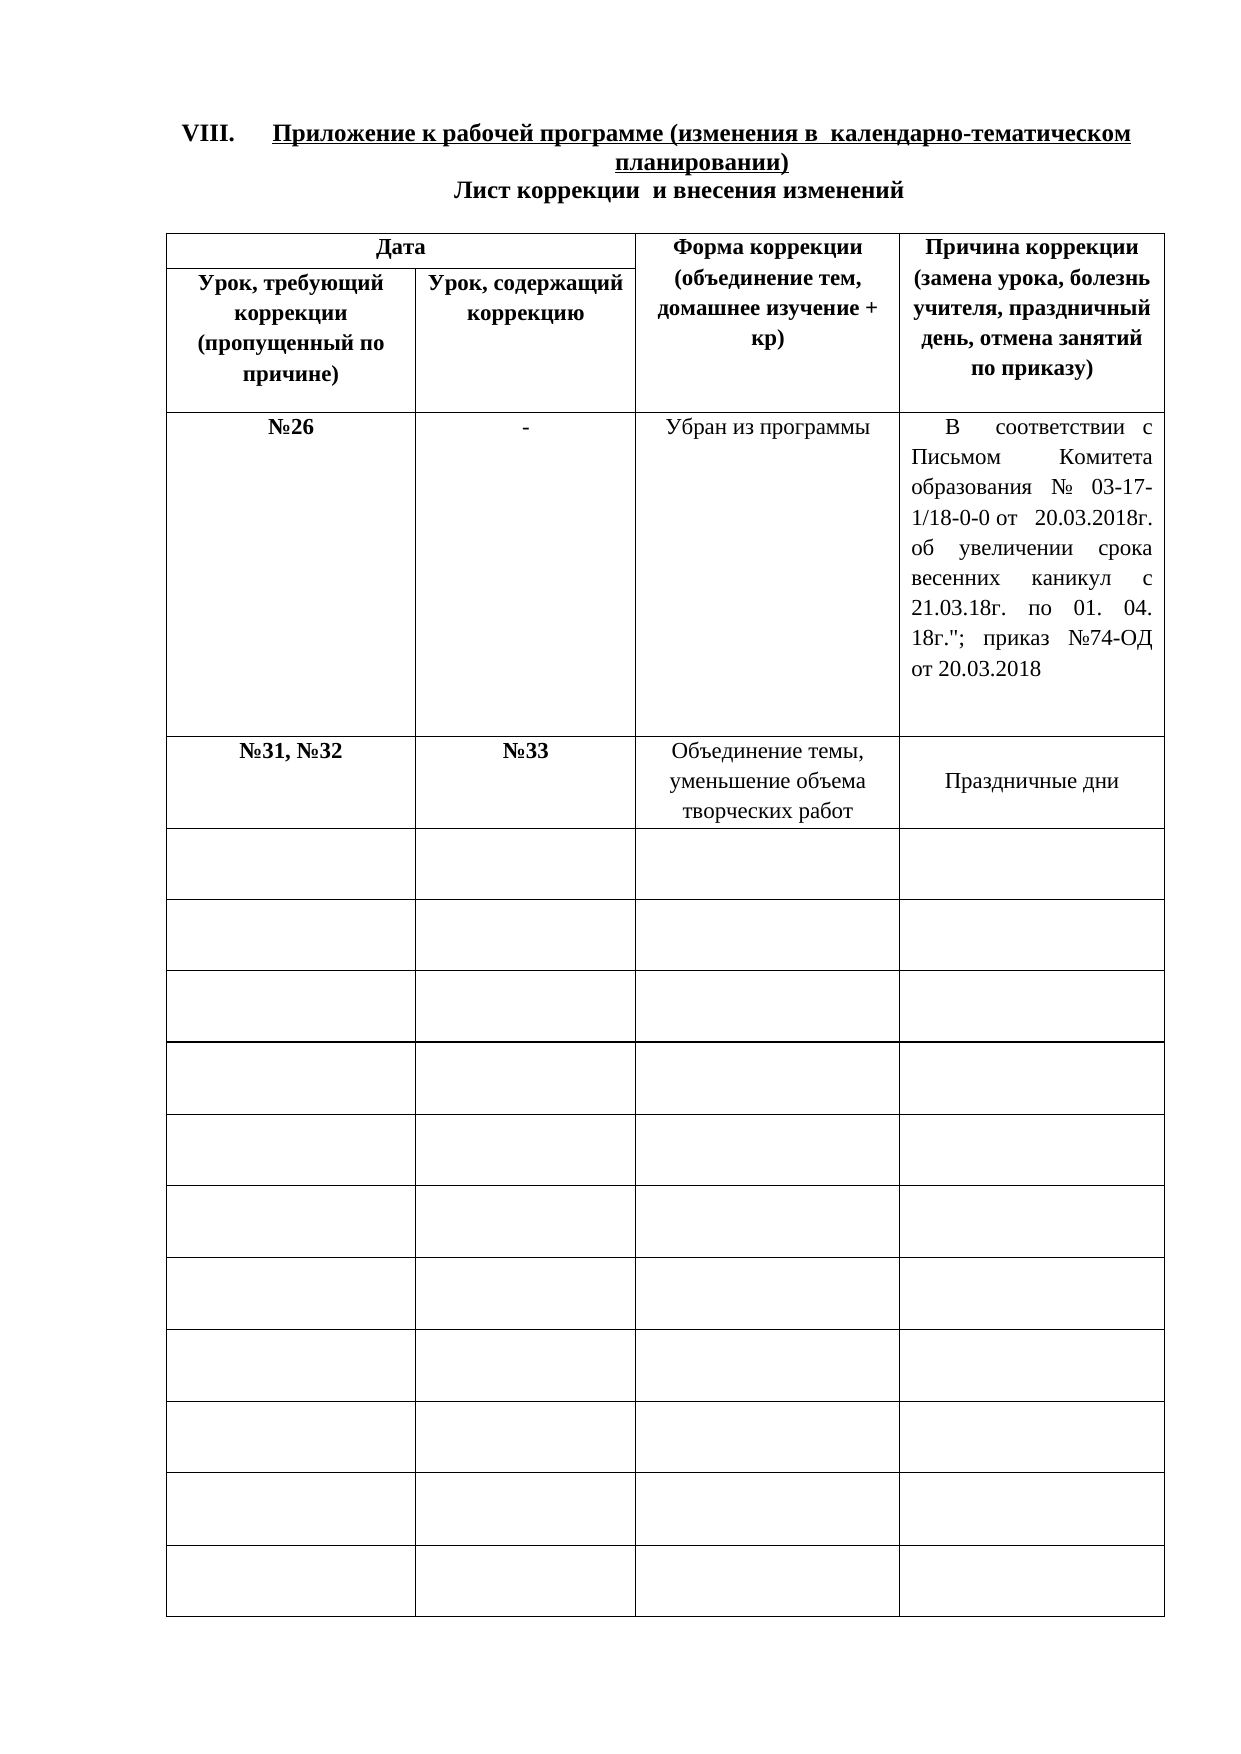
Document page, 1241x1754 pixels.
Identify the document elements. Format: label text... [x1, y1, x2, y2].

table_cell Объединение темы, уменьшение объема творческих работ [636, 737, 899, 828]
table_cell Урок, требующий коррекции (пропущенный по причине) [167, 269, 415, 412]
table_cell [900, 1402, 1164, 1472]
text Лист коррекции и внесения изменений [207, 176, 1152, 204]
table_cell [416, 1115, 635, 1185]
table_cell №26 [167, 413, 415, 736]
table_cell [167, 1043, 415, 1114]
table_cell [416, 900, 635, 970]
table_cell [900, 1115, 1164, 1185]
table_header Дата [167, 234, 635, 268]
table_cell [416, 1186, 635, 1257]
table_cell [416, 1043, 635, 1114]
table_cell [416, 1258, 635, 1329]
table_cell [900, 829, 1164, 899]
table_cell [416, 971, 635, 1041]
table_cell [900, 1043, 1164, 1114]
table_cell - [416, 413, 635, 736]
table_cell [636, 1546, 899, 1616]
table_cell №31, №32 [167, 737, 415, 828]
table_cell [636, 1473, 899, 1544]
table_cell Урок, содержащий коррекцию [416, 269, 635, 412]
table_cell [167, 1258, 415, 1329]
table_cell №33 [416, 737, 635, 828]
table_cell [416, 1473, 635, 1544]
list Приложение к рабочей программе (изменения в календарно-тематическом планировании) [215, 118, 1152, 176]
table_cell [900, 1258, 1164, 1329]
table_cell Праздничные дни [900, 737, 1164, 828]
table_cell [167, 1546, 415, 1616]
table_cell [167, 1115, 415, 1185]
table_cell [900, 1186, 1164, 1257]
table_cell [636, 971, 899, 1041]
table_header Форма коррекции (объединение тем, домашнее изучение + кр) [636, 234, 899, 412]
table_cell [167, 900, 415, 970]
table_cell В соответствии с Письмом Комитета образования № 03-17-1/18-0-0 от 20.03.2018г. об увеличении срока весенних каникул с 21.03.18г. по 01. 04. 18г."; приказ №74-ОД от 20.03.2018 [900, 413, 1164, 736]
table_cell [636, 1115, 899, 1185]
table_cell [416, 829, 635, 899]
table_cell [167, 829, 415, 899]
table_cell [636, 829, 899, 899]
table_cell [636, 1258, 899, 1329]
table_cell [636, 900, 899, 970]
table_cell [636, 1043, 899, 1114]
table_cell [167, 1402, 415, 1472]
table_cell [167, 1330, 415, 1401]
table_cell [900, 900, 1164, 970]
table_cell [167, 1186, 415, 1257]
table_cell [416, 1402, 635, 1472]
table_cell [900, 1330, 1164, 1401]
table_cell [900, 1546, 1164, 1616]
table_cell [636, 1186, 899, 1257]
table_cell [167, 971, 415, 1041]
table_cell [416, 1546, 635, 1616]
table_cell [900, 971, 1164, 1041]
table_cell [416, 1330, 635, 1401]
table_cell [900, 1473, 1164, 1544]
table_cell [167, 1473, 415, 1544]
table_cell [636, 1402, 899, 1472]
table_cell [636, 1330, 899, 1401]
table_header Причина коррекции (замена урока, болезнь учителя, праздничный день, отмена занятий по приказу) [900, 234, 1164, 412]
table_cell Убран из программы [636, 413, 899, 736]
